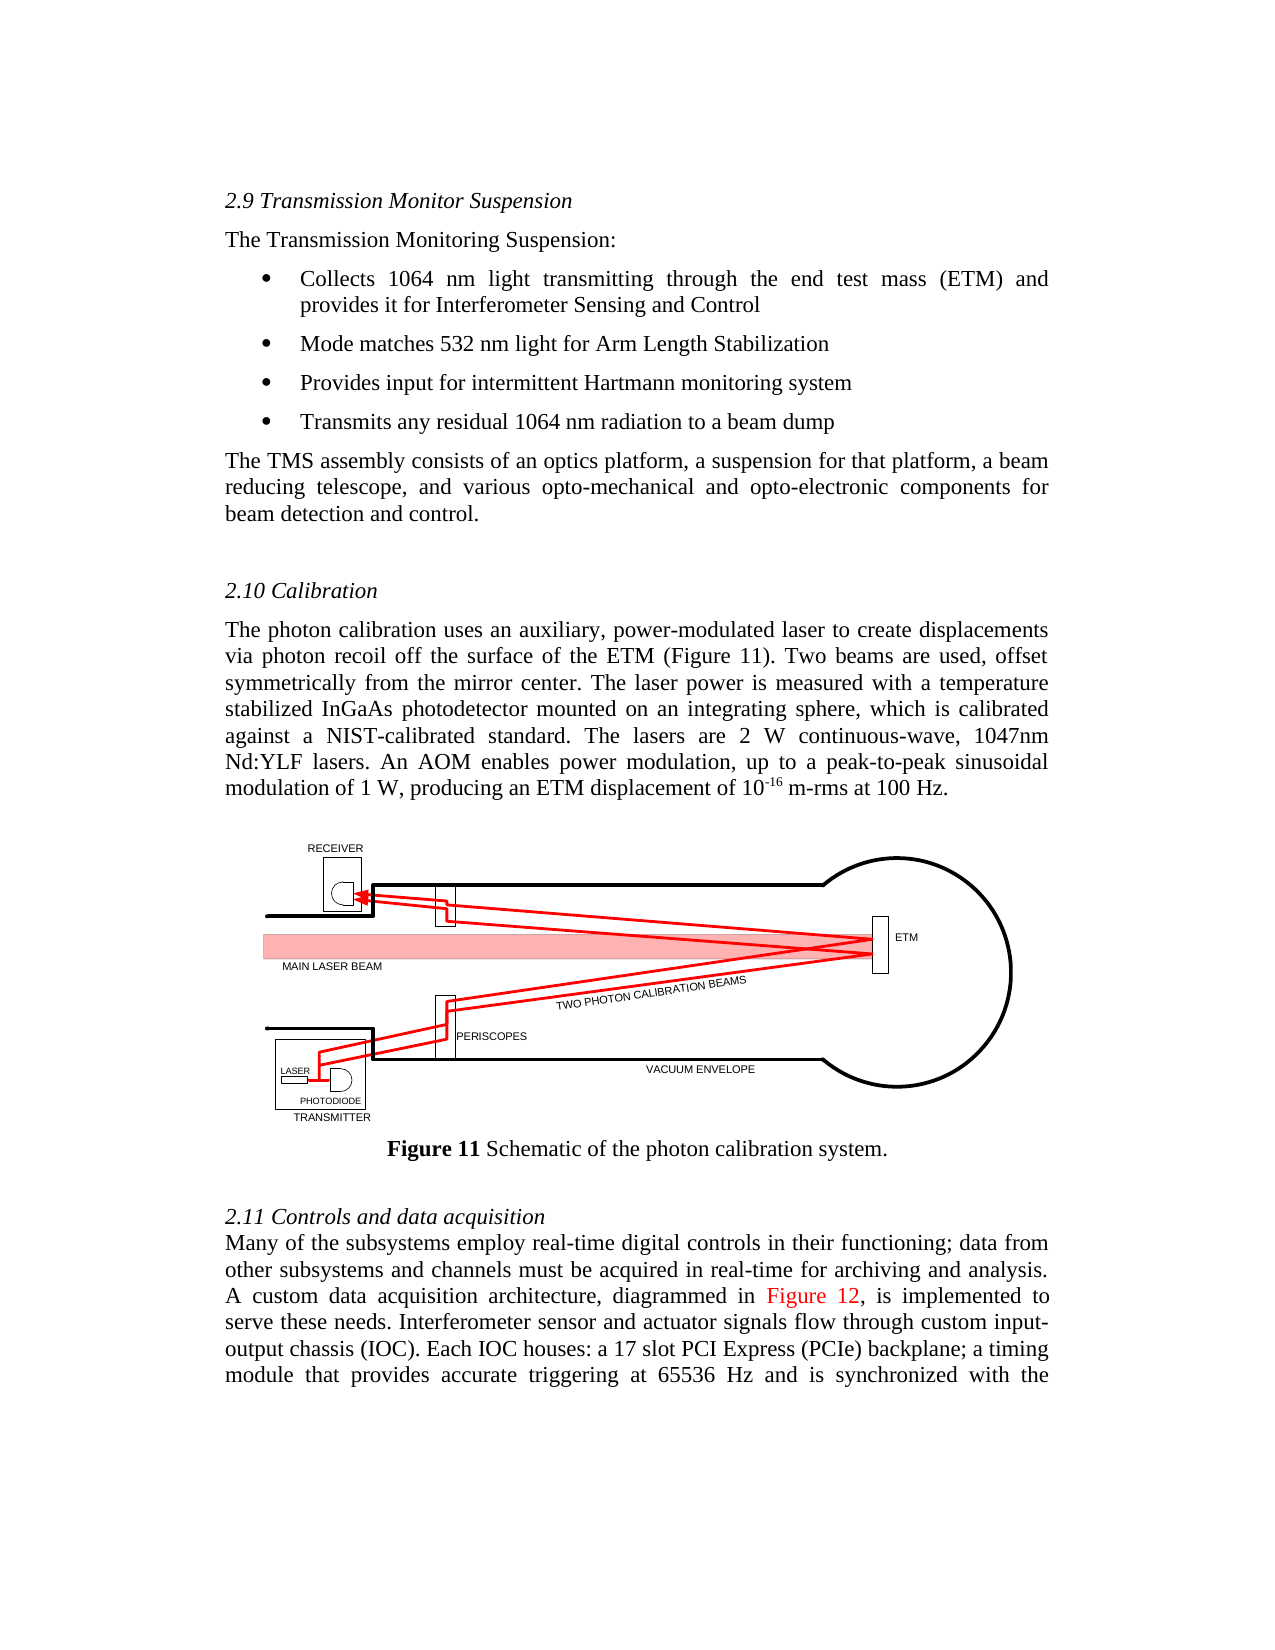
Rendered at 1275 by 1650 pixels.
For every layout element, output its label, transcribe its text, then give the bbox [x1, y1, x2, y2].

text 2.11 Controls and data acquisition [225, 1203, 1050, 1229]
text The TMS assembly consists of an optics platform, a suspension for that platform, a beam reducing telescope, and various opto-mechanical and opto-electronic components for beam detection and control. [225, 447, 1050, 526]
text The photon calibration uses an auxiliary, power-modulated laser to create displacements via photon recoil off the surface of the ETM (Figure 11). Two beams are used, offset symmetrically from the mirror center. The laser power is measured with a temperature stabilized InGaAs photodetector mounted on an integrating sphere, which is calibrated against a NIST-calibrated standard. The lasers are 2 W continuous-wave, 1047nm Nd:YLF lasers. An AOM enables power modulation, up to a peak-to-peak sinusoidal modulation of 1 W, producing an ETM displacement of 10-16 m-rms at 100 Hz. [225, 616, 1050, 801]
list Provides input for intermittent Hartmann monitoring system [262, 369, 1050, 396]
list Mode matches 532 nm light for Arm Length Stabilization [262, 330, 1050, 357]
text 2.9 Transmission Monitor Suspension [225, 187, 1050, 214]
list Transmits any residual 1064 nm radiation to a beam dump [262, 408, 1050, 434]
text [225, 1229, 1050, 1387]
text The Transmission Monitoring Suspension: [225, 226, 1050, 253]
list Collects 1064 nm light transmitting through the end test mass (ETM) and provides it for Interferometer Sensing and Control [262, 265, 1050, 318]
text 2.10 Calibration [225, 577, 1050, 604]
